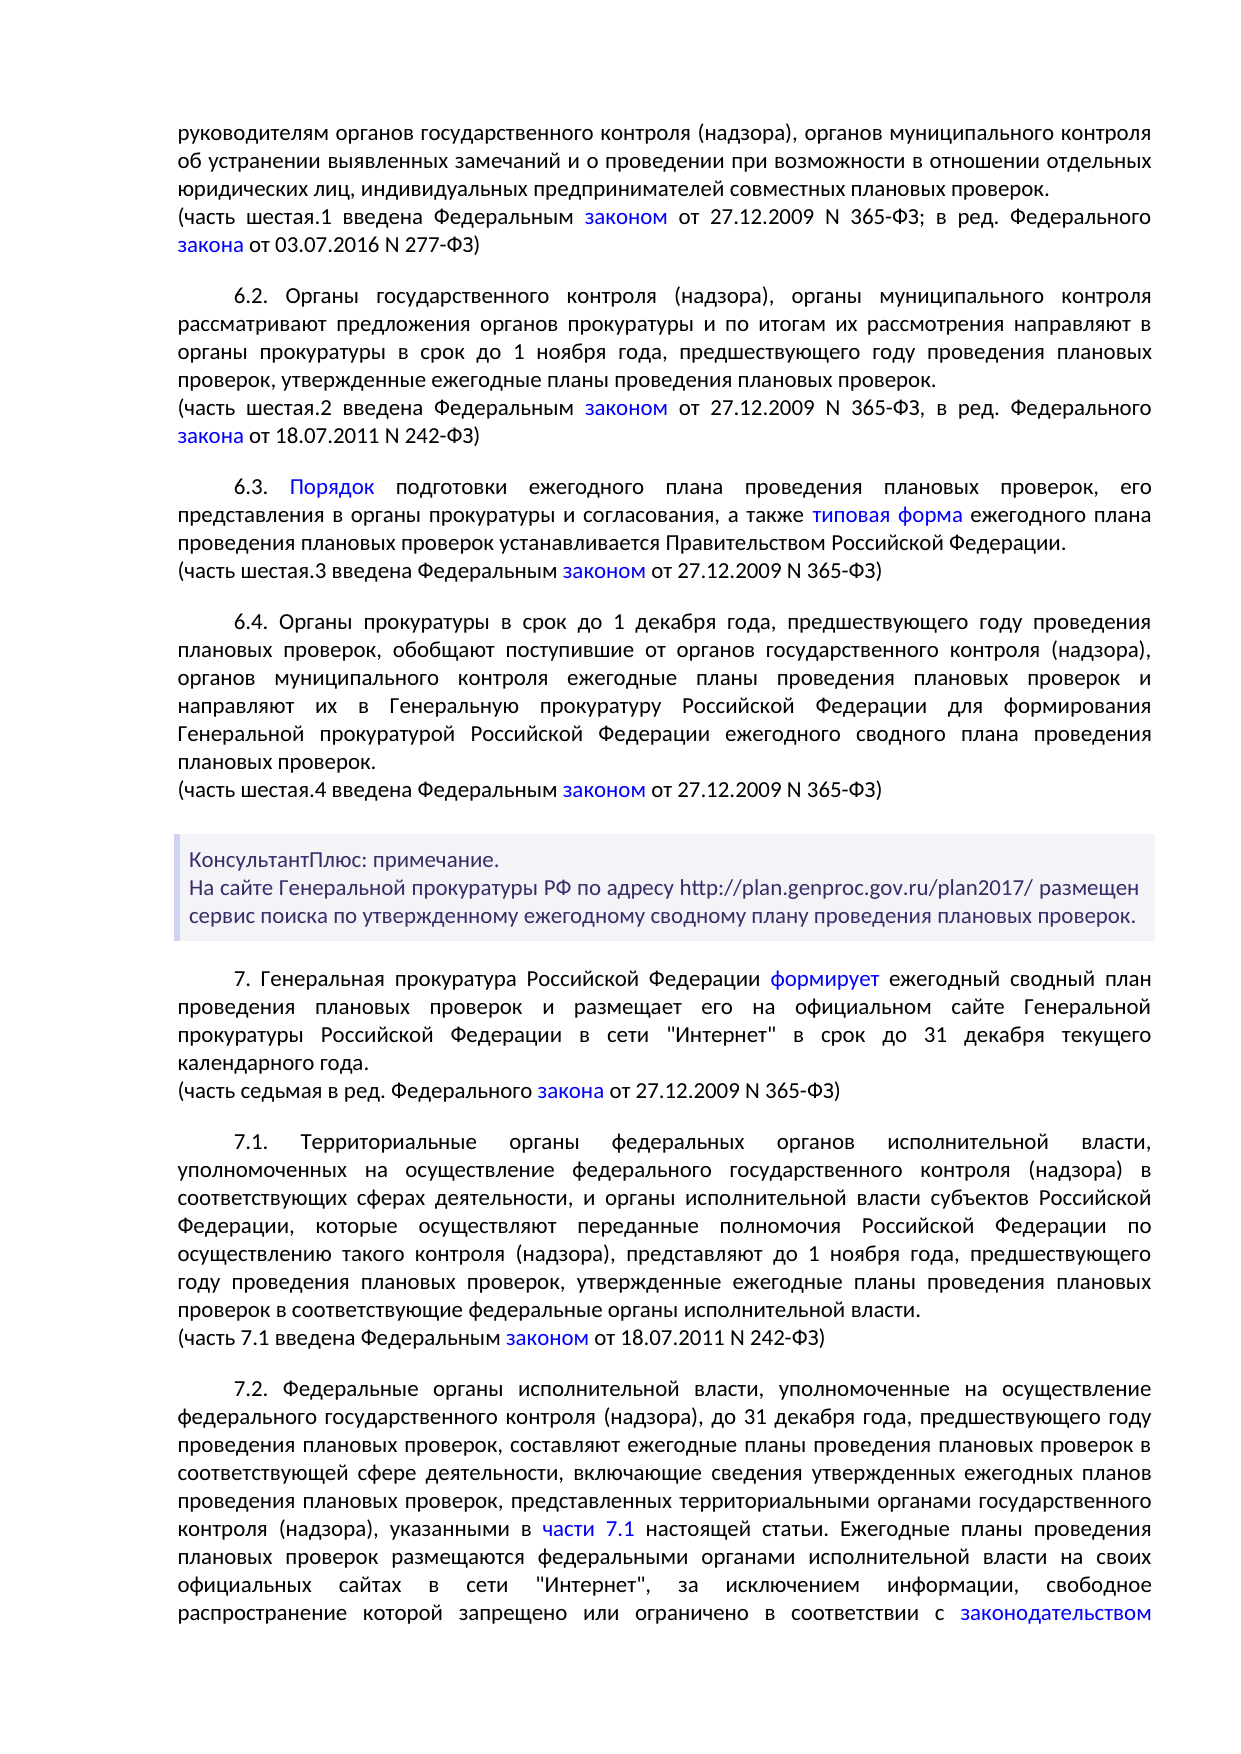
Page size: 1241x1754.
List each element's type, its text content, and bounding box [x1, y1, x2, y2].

text (часть седьмая в ред. Федерального закона от 27.12.2009 N 365-ФЗ) [177, 1076, 1152, 1104]
text (часть шестая.4 введена Федеральным законом от 27.12.2009 N 365-ФЗ) [177, 775, 1152, 803]
text 6.4. Органы прокуратуры в срок до 1 декабря года, предшествующего году проведения плановых проверок, обобщают поступившие от органов государственного контроля (надзора), органов муниципального контроля ежегодные планы проведения плановых проверок и направляют их в Генеральную прокуратуру Российской Федерации для формирования Генеральной прокуратурой Российской Федерации ежегодного сводного плана проведения плановых проверок. [177, 607, 1152, 775]
text 6.2. Органы государственного контроля (надзора), органы муниципального контроля рассматривают предложения органов прокуратуры и по итогам их рассмотрения направляют в органы прокуратуры в срок до 1 ноября года, предшествующего году проведения плановых проверок, утвержденные ежегодные планы проведения плановых проверок. [177, 281, 1152, 393]
text (часть шестая.2 введена Федеральным законом от 27.12.2009 N 365-ФЗ, в ред. Федерального закона от 18.07.2011 N 242-ФЗ) [177, 393, 1152, 449]
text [177, 118, 1152, 202]
table_header КонсультантПлюс: примечание. На сайте Генеральной прокуратуры РФ по адресу http://plan.genproc.gov.ru/plan2017/ размещен сервис поиска по утвержденному ежегодному сводному плану проведения плановых проверок. [180, 834, 1149, 941]
text (часть шестая.1 введена Федеральным законом от 27.12.2009 N 365-ФЗ; в ред. Федерального закона от 03.07.2016 N 277-ФЗ) [177, 202, 1152, 258]
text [177, 1374, 1152, 1626]
text 7.1. Территориальные органы федеральных органов исполнительной власти, уполномоченных на осуществление федерального государственного контроля (надзора) в соответствующих сферах деятельности, и органы исполнительной власти субъектов Российской Федерации, которые осуществляют переданные полномочия Российской Федерации по осуществлению такого контроля (надзора), представляют до 1 ноября года, предшествующего году проведения плановых проверок, утвержденные ежегодные планы проведения плановых проверок в соответствующие федеральные органы исполнительной власти. [177, 1127, 1152, 1323]
text 6.3. Порядок подготовки ежегодного плана проведения плановых проверок, его представления в органы прокуратуры и согласования, а также типовая форма ежегодного плана проведения плановых проверок устанавливается Правительством Российской Федерации. [177, 472, 1152, 556]
text 7. Генеральная прокуратура Российской Федерации формирует ежегодный сводный план проведения плановых проверок и размещает его на официальном сайте Генеральной прокуратуры Российской Федерации в сети "Интернет" в срок до 31 декабря текущего календарного года. [177, 964, 1152, 1076]
text (часть шестая.3 введена Федеральным законом от 27.12.2009 N 365-ФЗ) [177, 556, 1152, 584]
text (часть 7.1 введена Федеральным законом от 18.07.2011 N 242-ФЗ) [177, 1323, 1152, 1351]
